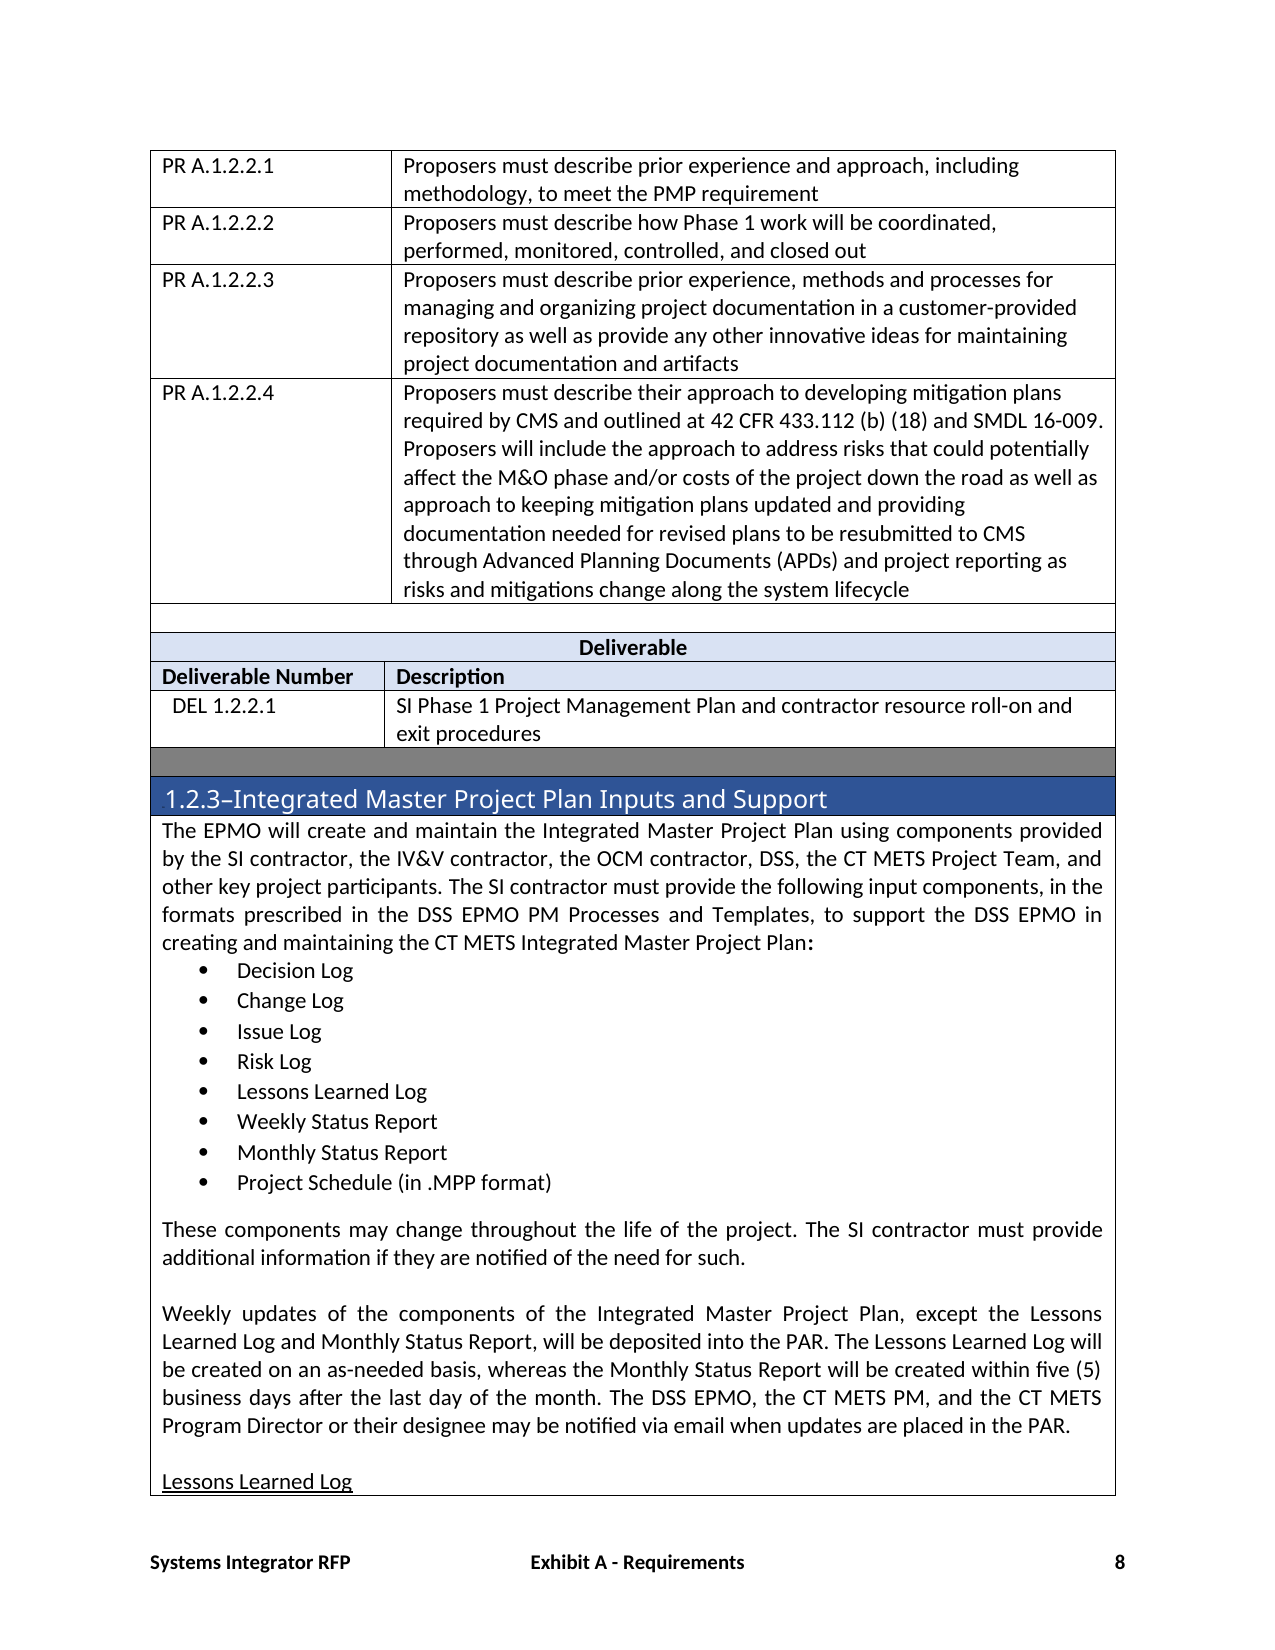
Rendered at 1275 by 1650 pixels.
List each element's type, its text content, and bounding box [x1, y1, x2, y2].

table_cell Proposers must describe their approach to developing mitigation plans required by CMS and outlined at 42 CFR 433.112 (b) (18) and SMDL 16-009. Proposers will include the approach to address risks that could potentially affect the M&O phase and/or costs of the project down the road as well as approach to keeping mitigation plans updated and providing documentation needed for revised plans to be resubmitted to CMS through Advanced Planning Documents (APDs) and project reporting as risks and mitigations change along the system lifecycle [392, 379, 1115, 603]
table_cell Proposers must describe prior experience and approach, including methodology, to meet the PMP requirement [392, 151, 1115, 207]
table_cell [151, 604, 1115, 632]
table_cell PR A.1.2.2.4 [151, 379, 391, 603]
table_cell PR A.1.2.2.1 [151, 151, 391, 207]
table_cell PR A.1.2.2.3 [151, 265, 391, 377]
table_cell PR A.1.2.2.2 [151, 208, 391, 264]
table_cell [151, 816, 1115, 1495]
table_cell Deliverable Number [151, 662, 384, 690]
table_cell Deliverable [151, 633, 1115, 661]
table_cell SI Phase 1 Project Management Plan and contractor resource roll-on and exit procedures [385, 691, 1115, 747]
table_cell Proposers must describe prior experience, methods and processes for managing and organizing project documentation in a customer-provided repository as well as provide any other innovative ideas for maintaining project documentation and artifacts [392, 265, 1115, 377]
table_cell 2B1.2.3–Integrated Master Project Plan Inputs and Support [151, 777, 1115, 815]
table_cell DEL 1.2.2.1 [151, 691, 384, 747]
table_cell Proposers must describe how Phase 1 work will be coordinated, performed, monitored, controlled, and closed out [392, 208, 1115, 264]
table_cell Description [385, 662, 1115, 690]
table_cell [151, 748, 1115, 776]
